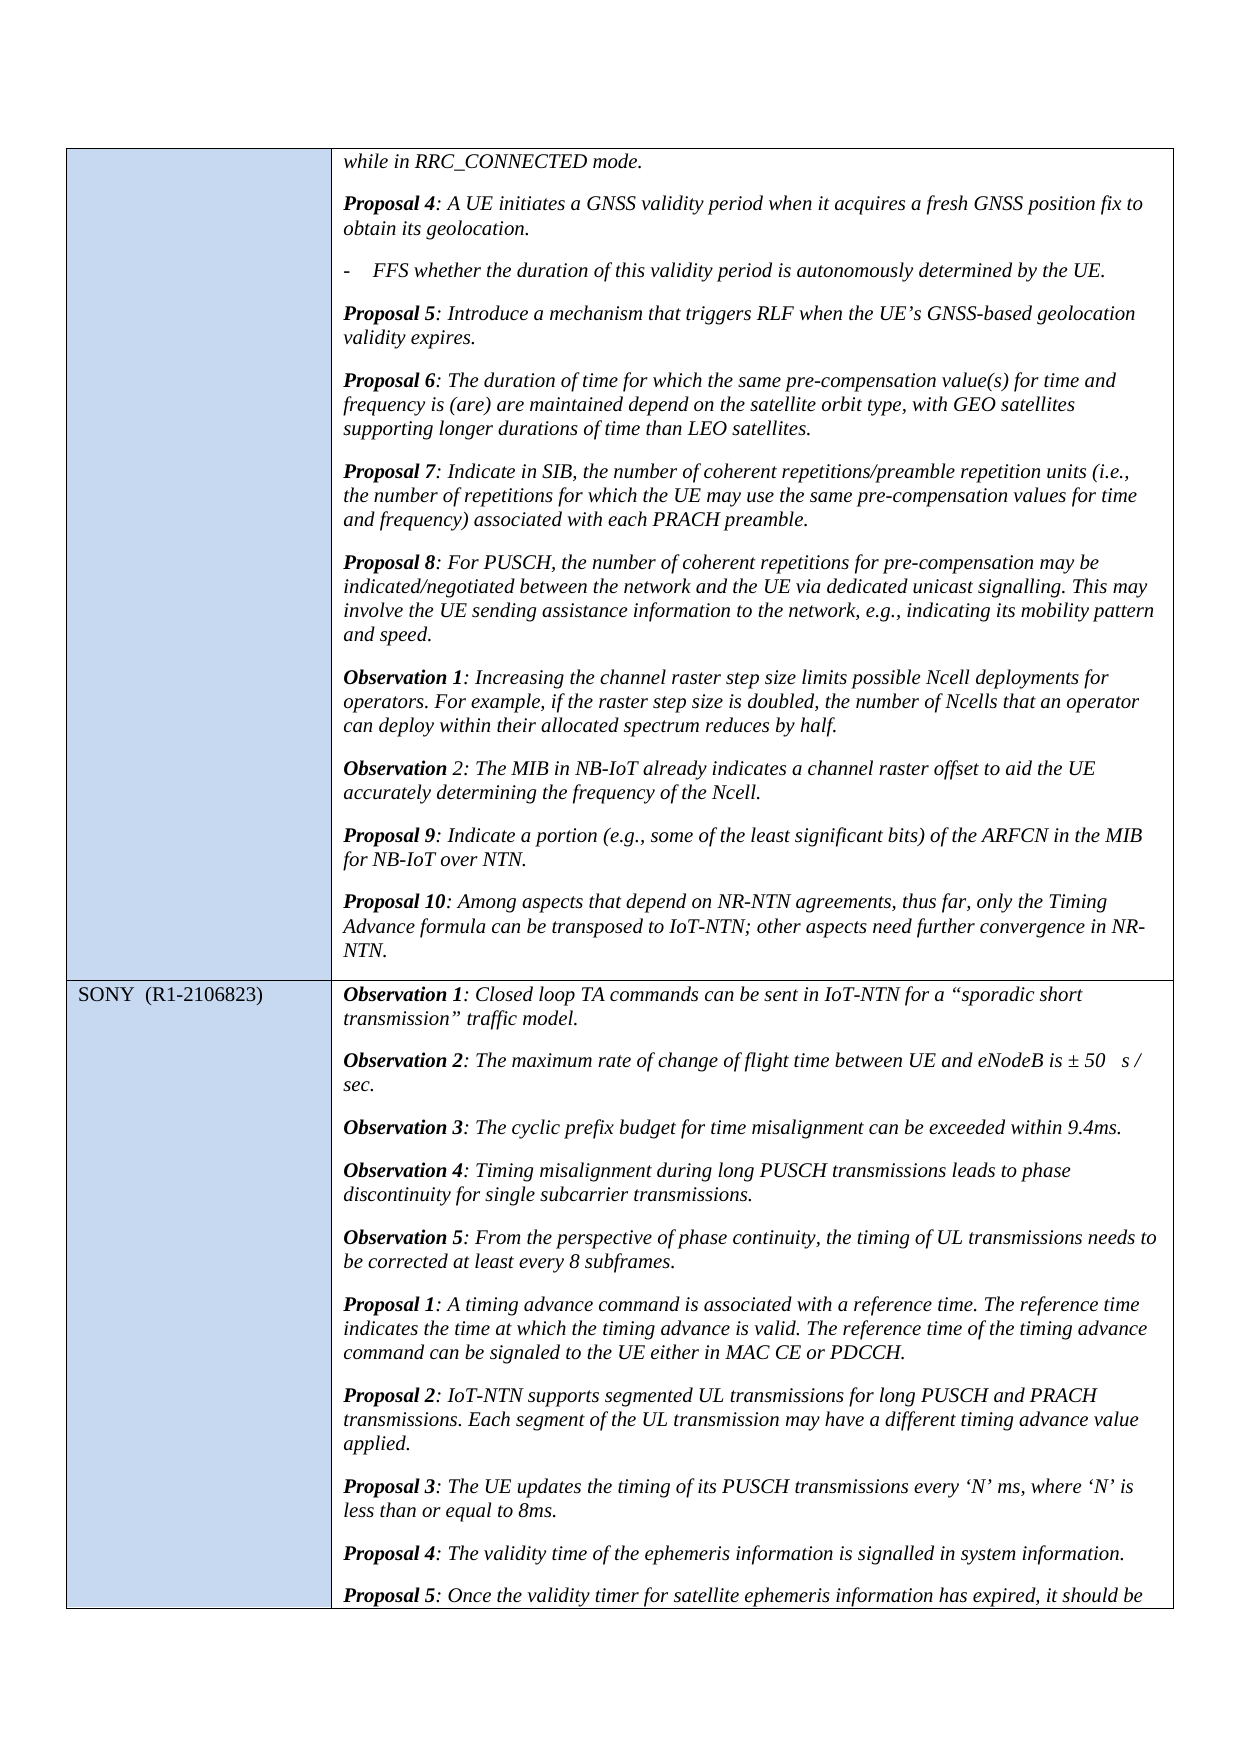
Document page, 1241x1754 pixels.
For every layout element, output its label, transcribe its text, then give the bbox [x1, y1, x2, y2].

table_cell SONY (R1-2106823) [67, 981, 331, 1607]
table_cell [332, 981, 1173, 1607]
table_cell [67, 149, 331, 980]
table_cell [332, 149, 1173, 980]
